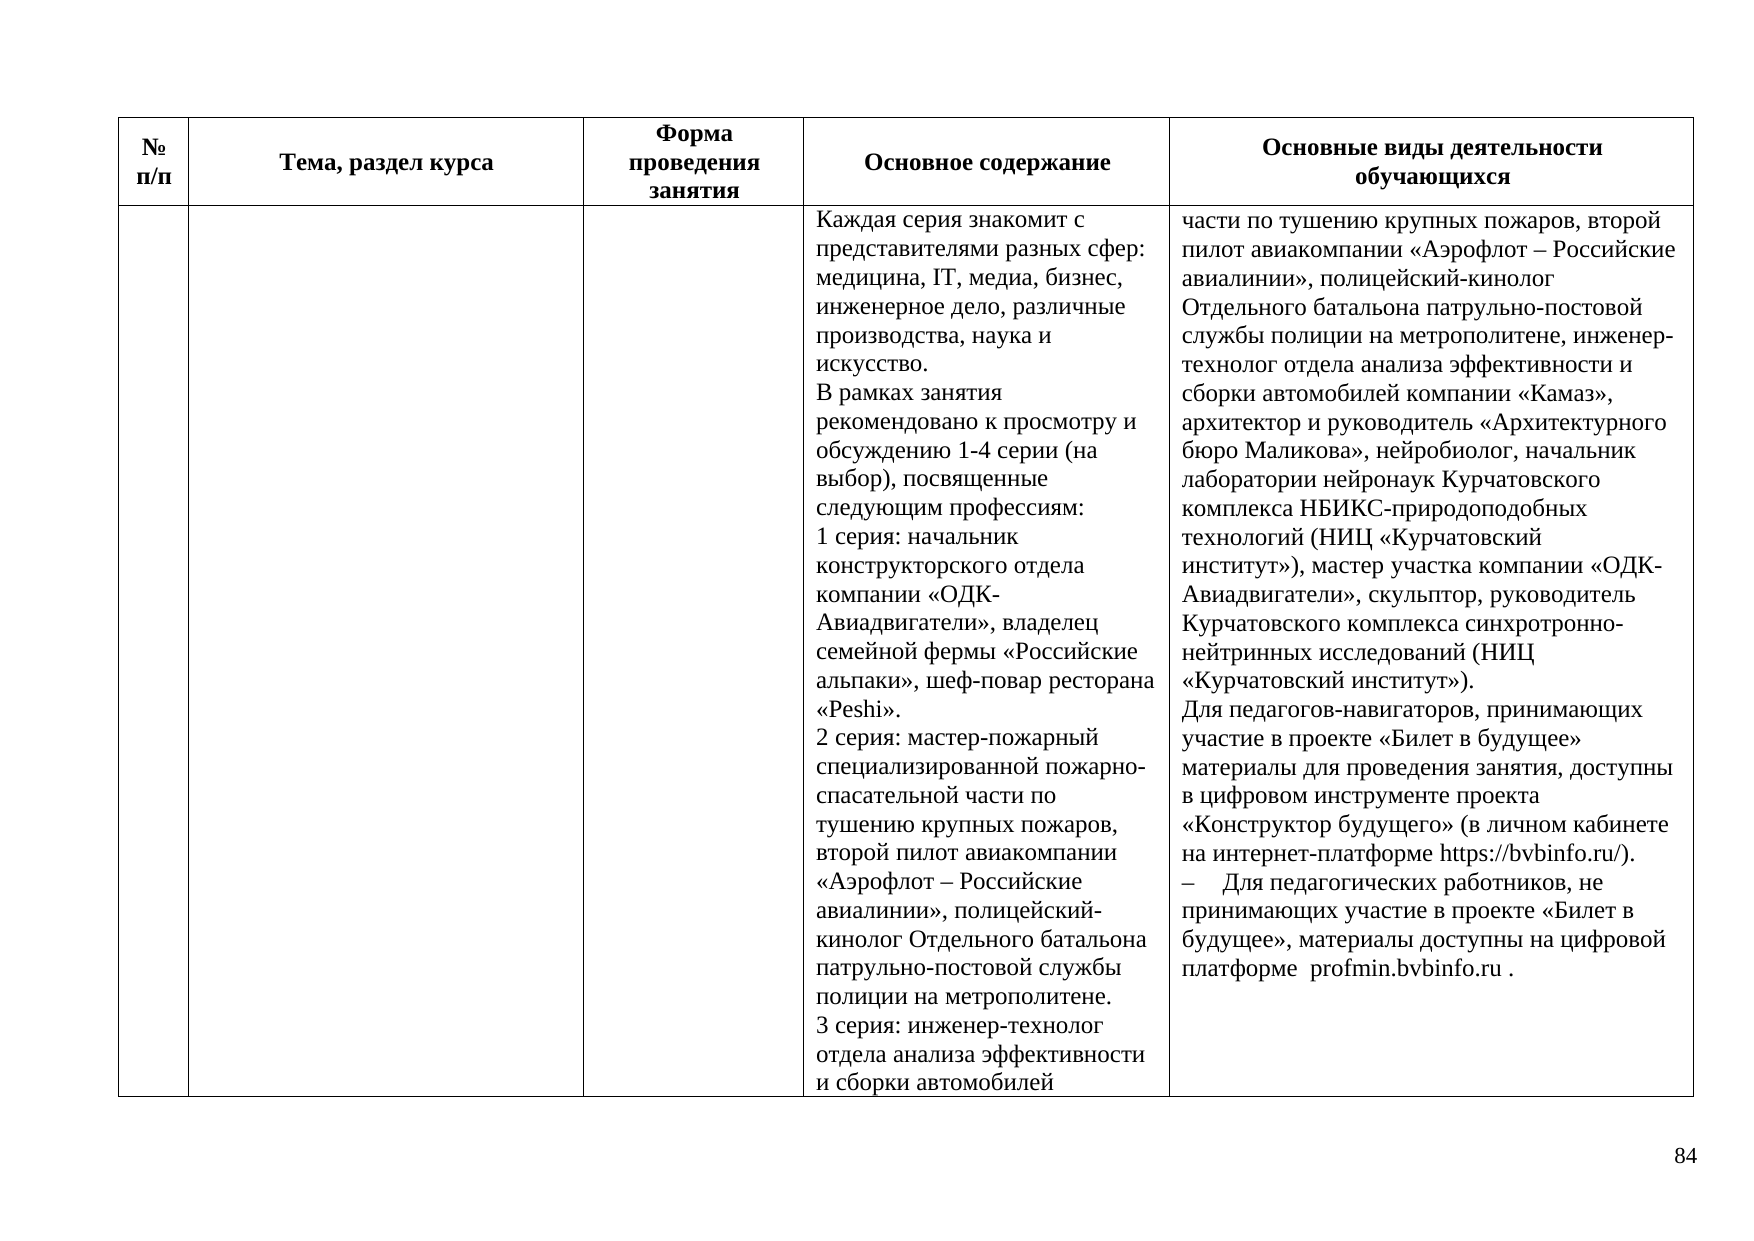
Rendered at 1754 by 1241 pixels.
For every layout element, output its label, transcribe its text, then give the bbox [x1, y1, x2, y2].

table_cell Каждая серия знакомит с представителями разных сфер: медицина, IT, медиа, бизнес, инженерное дело, различные производства, наука и искусство. В рамках занятия рекомендовано к просмотру и обсуждению 1-4 серии (на выбор), посвященные следующим профессиям: серия: начальник конструкторского отдела компании «ОДК- Авиадвигатели», владелец семейной фермы «Российские альпаки», шеф-повар ресторана «Peshi». серия: мастер-пожарный специализированной пожарно- спасательной части по тушению крупных пожаров, второй пилот авиакомпании «Аэрофлот – Российские авиалинии», полицейский- кинолог Отдельного батальона патрульно-постовой службы полиции на метрополитене. серия: инженер-технолог отдела анализа эффективности и сборки автомобилей [804, 206, 1169, 1096]
table_header Основное содержание [804, 118, 1169, 204]
table_header Форма проведения занятия [584, 118, 803, 204]
table_header Основные виды деятельности обучающихся [1170, 118, 1693, 204]
table_cell части по тушению крупных пожаров, второй пилот авиакомпании «Аэрофлот – Российские авиалинии», полицейский-кинолог Отдельного батальона патрульно-постовой службы полиции на метрополитене, инженер- технолог отдела анализа эффективности и сборки автомобилей компании «Камаз», архитектор и руководитель «Архитектурного бюро Маликова», нейробиолог, начальник лаборатории нейронаук Курчатовского комплекса НБИКС-природоподобных технологий (НИЦ «Курчатовский институт»), мастер участка компании «ОДК- Авиадвигатели», скульптор, руководитель Курчатовского комплекса синхротронно- нейтринных исследований (НИЦ «Курчатовский институт»). Для педагогов-навигаторов, принимающих участие в проекте «Билет в будущее» материалы для проведения занятия, доступны в цифровом инструменте проекта «Конструктор будущего» (в личном кабинете на интернет-платформе https://bvbinfo.ru/). – Для педагогических работников, не принимающих участие в проекте «Билет в будущее», материалы доступны на цифровой платформе profmin.bvbinfo.ru . [1170, 206, 1693, 1096]
table_header Тема, раздел курса [189, 118, 583, 204]
table_header № п/п [119, 118, 188, 204]
table_cell [189, 206, 583, 1096]
table_cell [584, 206, 803, 1096]
table_cell [119, 206, 188, 1096]
